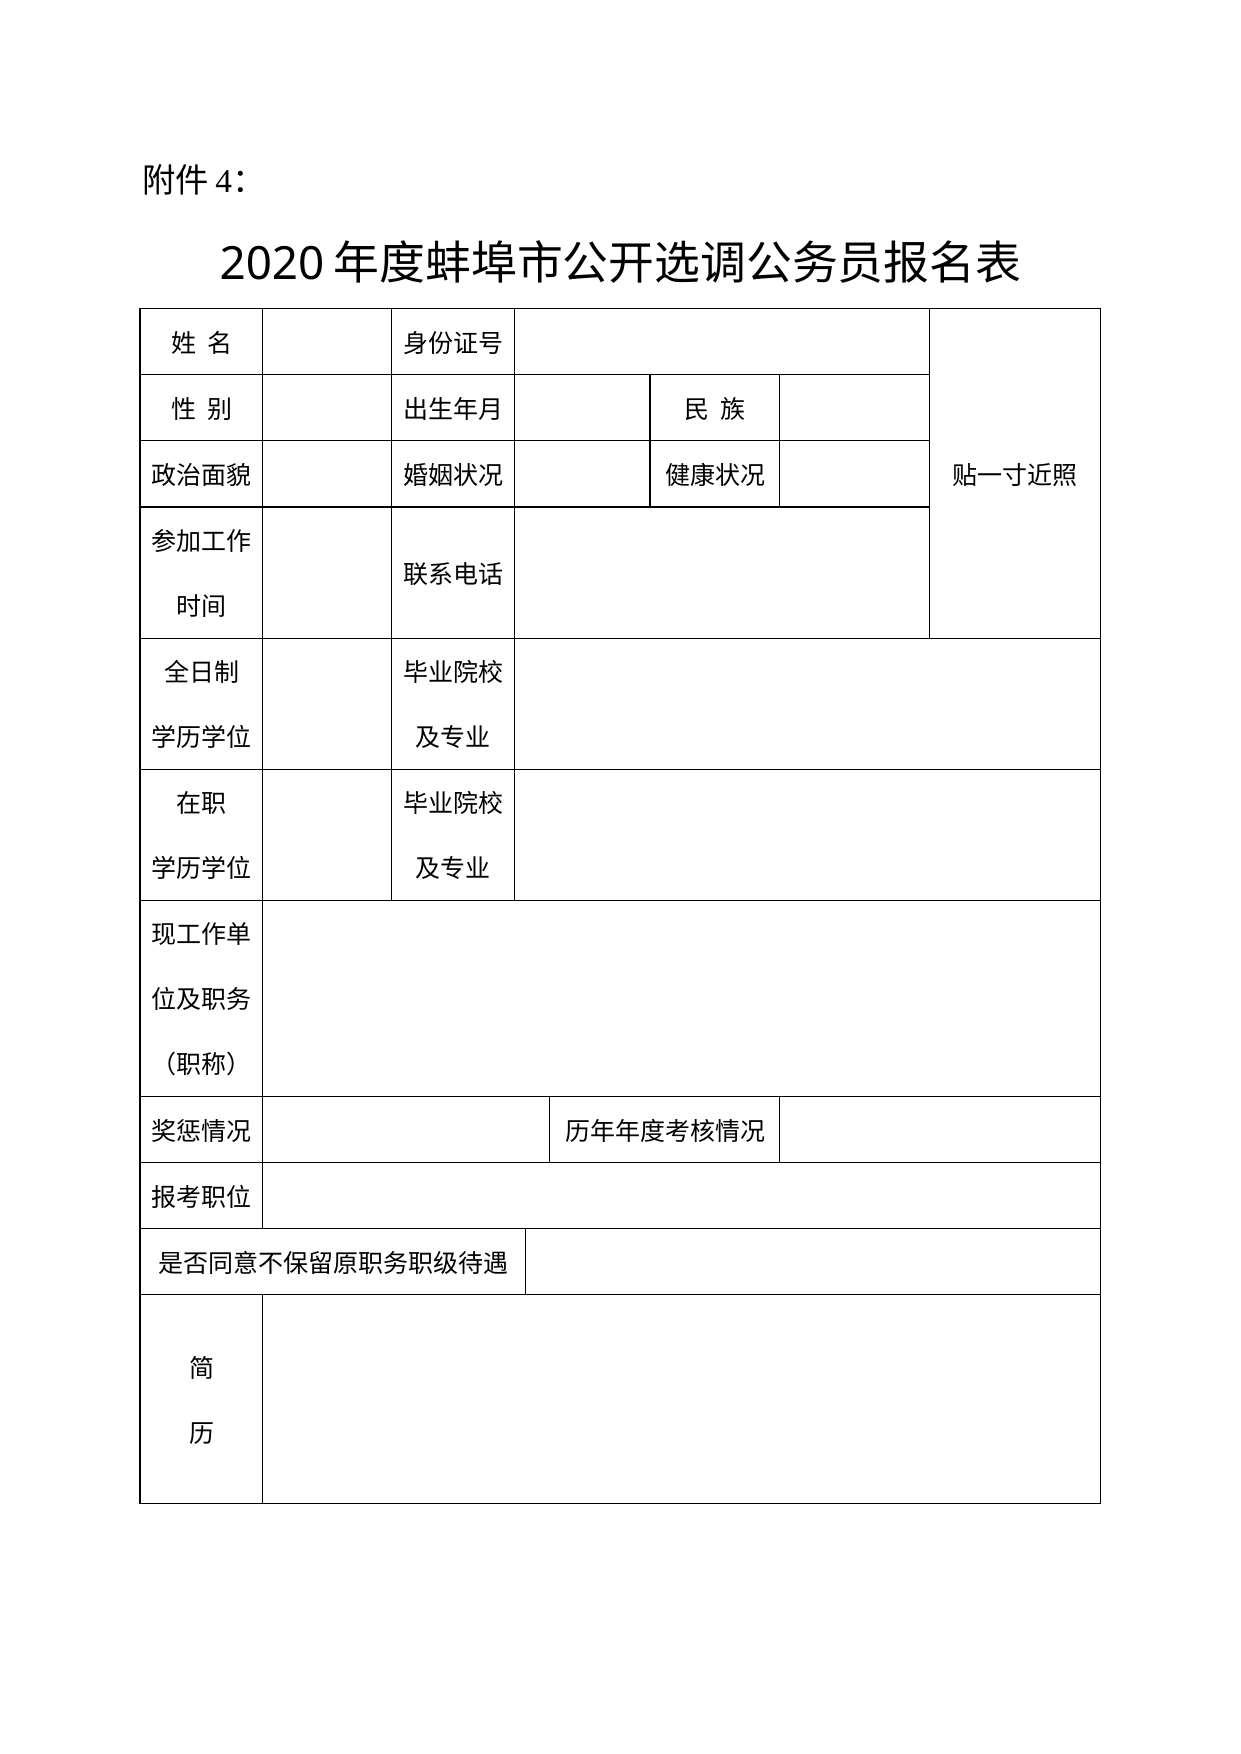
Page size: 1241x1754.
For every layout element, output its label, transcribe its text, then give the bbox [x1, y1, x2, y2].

table_cell [263, 901, 1100, 1096]
table_cell 民 族 [651, 375, 779, 440]
table_cell 毕业院校 及专业 [392, 770, 514, 899]
table_header 身份证号 [392, 309, 514, 374]
table_cell 出生年月 [392, 375, 514, 440]
table_cell 毕业院校 及专业 [392, 639, 514, 768]
table_cell 是否同意不保留原职务职级待遇 [141, 1229, 525, 1294]
table_cell [515, 441, 649, 506]
table_cell [263, 508, 391, 637]
table_cell 全日制 学历学位 [141, 639, 262, 768]
table_cell [515, 639, 1100, 768]
table_cell [263, 1163, 1100, 1228]
table_cell [263, 375, 391, 440]
table_cell 联系电话 [392, 508, 514, 637]
table_cell 奖惩情况 [141, 1097, 262, 1162]
table_cell [780, 441, 929, 506]
table_header [515, 309, 929, 374]
table_cell 婚姻状况 [392, 441, 514, 506]
text 附件4： [142, 146, 1098, 211]
table_cell [515, 770, 1100, 899]
table_cell 历年年度考核情况 [550, 1097, 779, 1162]
table_cell 报考职位 [141, 1163, 262, 1228]
table_cell [263, 1295, 1100, 1503]
table_cell [780, 375, 929, 440]
table_cell [263, 1097, 549, 1162]
table_cell [780, 1097, 1100, 1162]
table_cell 参加工作时间 [141, 508, 262, 637]
table_cell 性 别 [141, 375, 262, 440]
table_cell 现工作单位及职务（职称） [141, 901, 262, 1096]
table_header 贴一寸近照 [930, 309, 1100, 637]
table_cell 在职 学历学位 [141, 770, 262, 899]
table_header 姓 名 [141, 309, 262, 374]
table_cell [263, 441, 391, 506]
table_cell 政治面貌 [141, 441, 262, 506]
table_header [263, 309, 391, 374]
table_cell [515, 375, 649, 440]
table_cell [263, 770, 391, 899]
table_cell 健康状况 [651, 441, 779, 506]
text 2020年度蚌埠市公开选调公务员报名表 [142, 211, 1098, 308]
table_cell [515, 508, 929, 637]
table_cell [263, 639, 391, 768]
table_cell [526, 1229, 1100, 1294]
table_cell 简 历 [141, 1295, 262, 1503]
